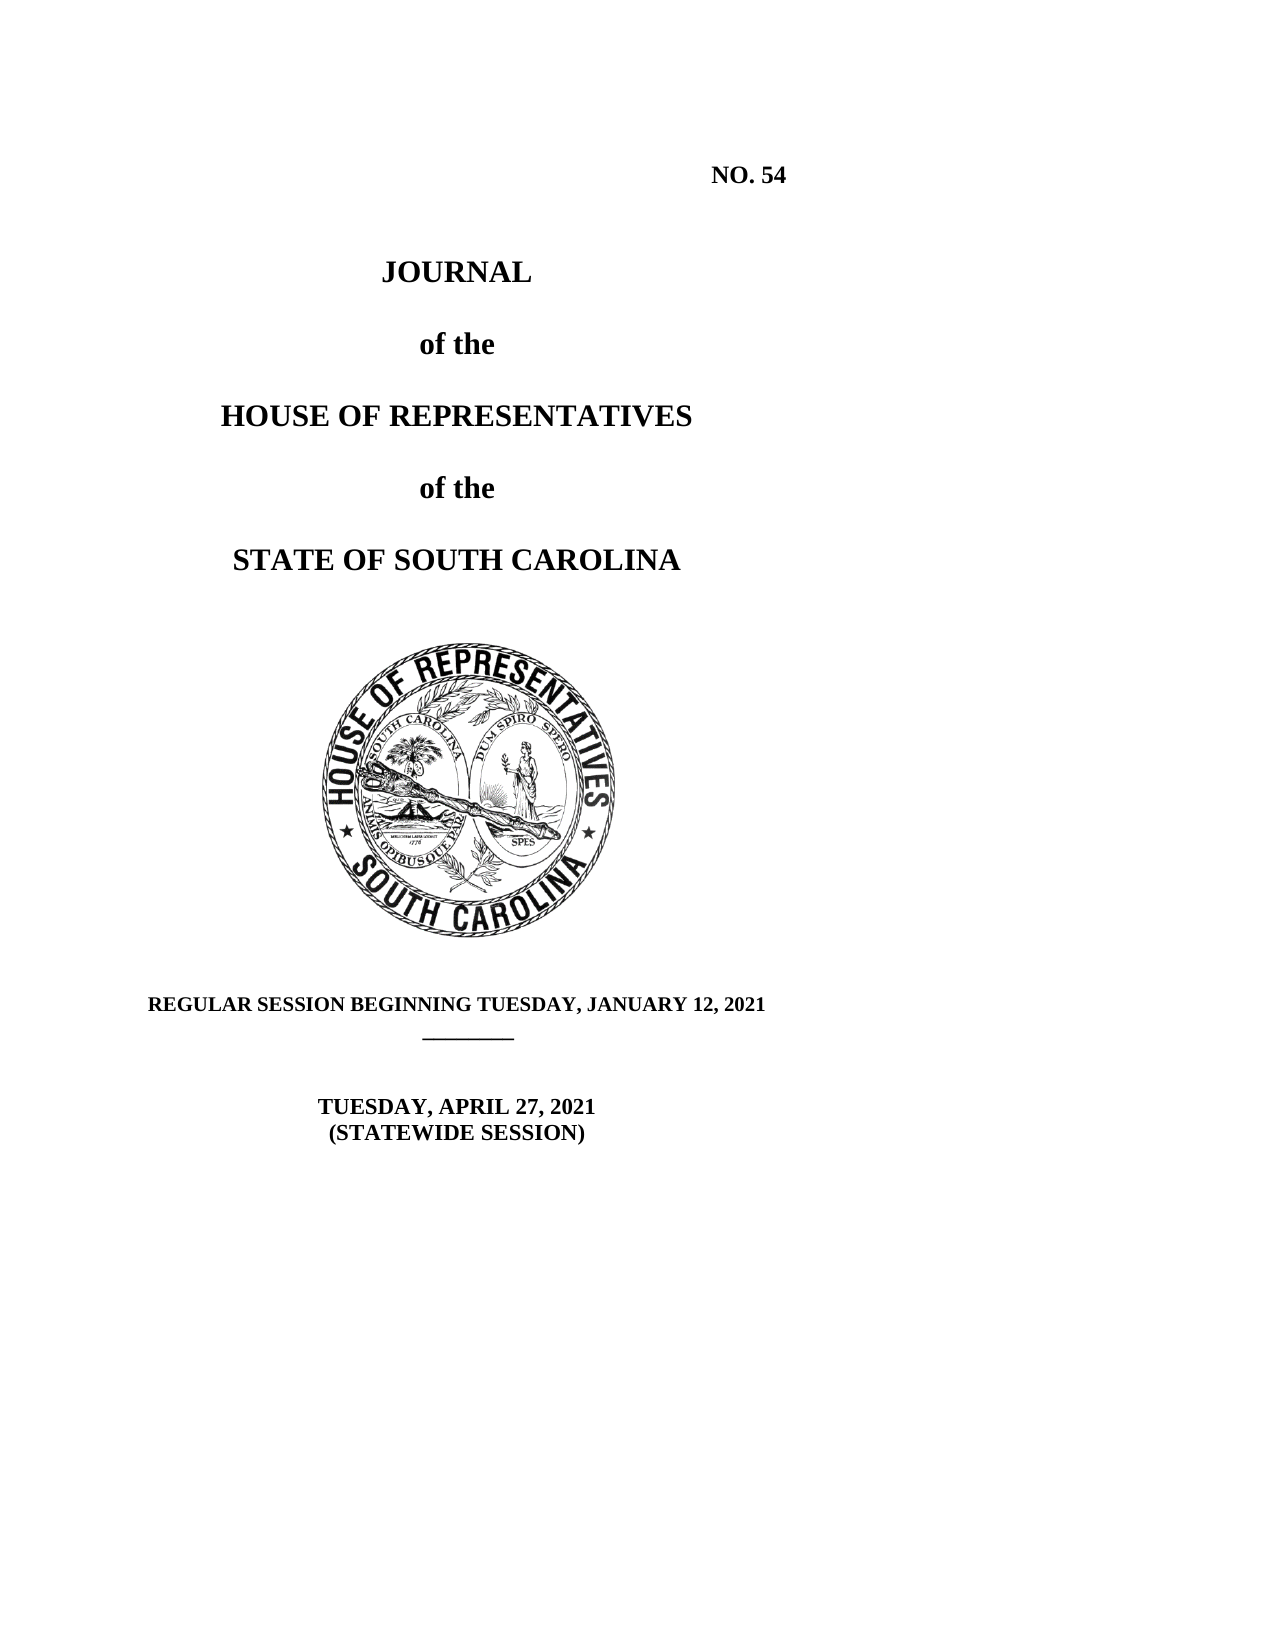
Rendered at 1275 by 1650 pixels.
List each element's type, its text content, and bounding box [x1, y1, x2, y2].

title JOURNAL [127, 253, 786, 289]
title HOUSE OF REPRESENTATIVES [127, 397, 786, 433]
text ________ [127, 1016, 786, 1042]
title NO. 54 [127, 160, 786, 189]
title STATE OF SOUTH CAROLINA [127, 541, 786, 577]
text REGULAR SESSION BEGINNING TUESDAY, JANUARY 12, 2021 [127, 992, 786, 1016]
title of the [127, 325, 786, 361]
title of the [127, 469, 786, 505]
text (STATEWIDE SESSION) [127, 1119, 786, 1146]
picture [318, 639, 618, 940]
text TUESDAY, APRIL 27, 2021 [127, 1093, 786, 1119]
